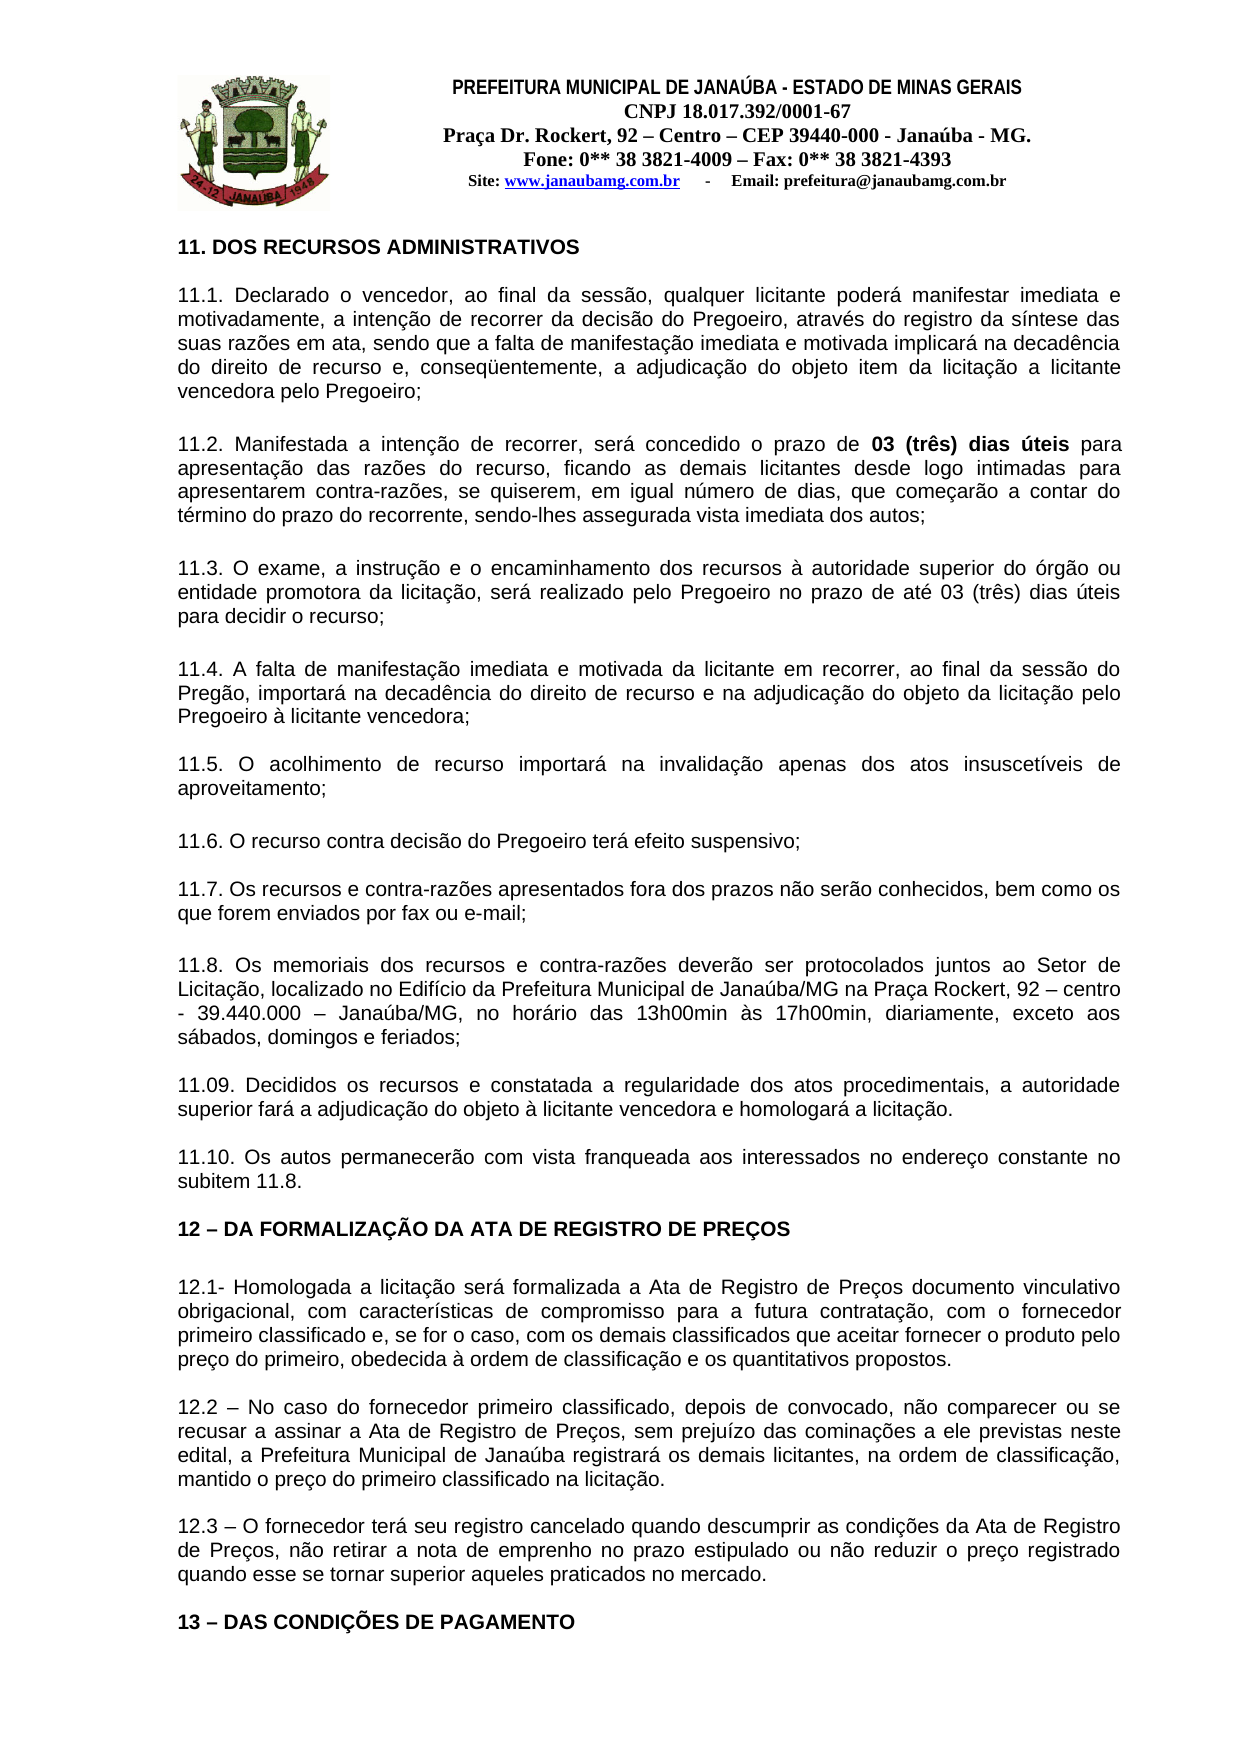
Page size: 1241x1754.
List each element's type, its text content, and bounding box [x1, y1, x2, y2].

text 11. DOS RECURSOS ADMINISTRATIVOS [177, 235, 1122, 259]
text 11.2. Manifestada a intenção de recorrer, será concedido o prazo de 03 (três) dias úteis para apresentação das razões do recurso, ficando as demais licitantes desde logo intimadas para apresentarem contra-razões, se quiserem, em igual número de dias, que começarão a contar do término do prazo do recorrente, sendo-lhes assegurada vista imediata dos autos; [177, 431, 1122, 527]
text 13 – DAS CONDIÇÕES DE PAGAMENTO [177, 1610, 1122, 1634]
text 11.09. Decididos os recursos e constatada a regularidade dos atos procedimentais, a autoridade superior fará a adjudicação do objeto à licitante vencedora e homologará a licitação. [177, 1073, 1122, 1121]
text 12.2 – No caso do fornecedor primeiro classificado, depois de convocado, não comparecer ou se recusar a assinar a Ata de Registro de Preços, sem prejuízo das cominações a ele previstas neste edital, a Prefeitura Municipal de Janaúba registrará os demais licitantes, na ordem de classificação, mantido o preço do primeiro classificado na licitação. [177, 1394, 1122, 1490]
text 12.1- Homologada a licitação será formalizada a Ata de Registro de Preços documento vinculativo obrigacional, com características de compromisso para a futura contratação, com o fornecedor primeiro classificado e, se for o caso, com os demais classificados que aceitar fornecer o produto pelo preço do primeiro, obedecida à ordem de classificação e os quantitativos propostos. [177, 1275, 1122, 1371]
text 12 – DA FORMALIZAÇÃO DA ATA DE REGISTRO DE PREÇOS [177, 1217, 1122, 1241]
text 11.10. Os autos permanecerão com vista franqueada aos interessados no endereço constante no subitem 11.8. [177, 1145, 1122, 1193]
text 11.8. Os memoriais dos recursos e contra-razões deverão ser protocolados juntos ao Setor de Licitação, localizado no Edifício da Prefeitura Municipal de Janaúba/MG na Praça Rockert, 92 – centro - 39.440.000 – Janaúba/MG, no horário das 13h00min às 17h00min, diariamente, exceto aos sábados, domingos e feriados; [177, 953, 1122, 1049]
text 11.3. O exame, a instrução e o encaminhamento dos recursos à autoridade superior do órgão ou entidade promotora da licitação, será realizado pelo Pregoeiro no prazo de até 03 (três) dias úteis para decidir o recurso; [177, 556, 1122, 628]
text 11.5. O acolhimento de recurso importará na invalidação apenas dos atos insuscetíveis de aproveitamento; [177, 752, 1122, 800]
text 11.4. A falta de manifestação imediata e motivada da licitante em recorrer, ao final da sessão do Pregão, importará na decadência do direito de recurso e na adjudicação do objeto da licitação pelo Pregoeiro à licitante vencedora; [177, 656, 1122, 728]
text 11.6. O recurso contra decisão do Pregoeiro terá efeito suspensivo; [177, 829, 1122, 853]
text 11.7. Os recursos e contra-razões apresentados fora dos prazos não serão conhecidos, bem como os que forem enviados por fax ou e-mail; [177, 877, 1122, 924]
picture [177, 75, 331, 211]
text 12.3 – O fornecedor terá seu registro cancelado quando descumprir as condições da Ata de Registro de Preços, não retirar a nota de emprenho no prazo estipulado ou não reduzir o preço registrado quando esse se tornar superior aqueles praticados no mercado. [177, 1514, 1122, 1586]
text 11.1. Declarado o vencedor, ao final da sessão, qualquer licitante poderá manifestar imediata e motivadamente, a intenção de recorrer da decisão do Pregoeiro, através do registro da síntese das suas razões em ata, sendo que a falta de manifestação imediata e motivada implicará na decadência do direito de recurso e, conseqüentemente, a adjudicação do objeto item da licitação a licitante vencedora pelo Pregoeiro; [177, 283, 1122, 403]
